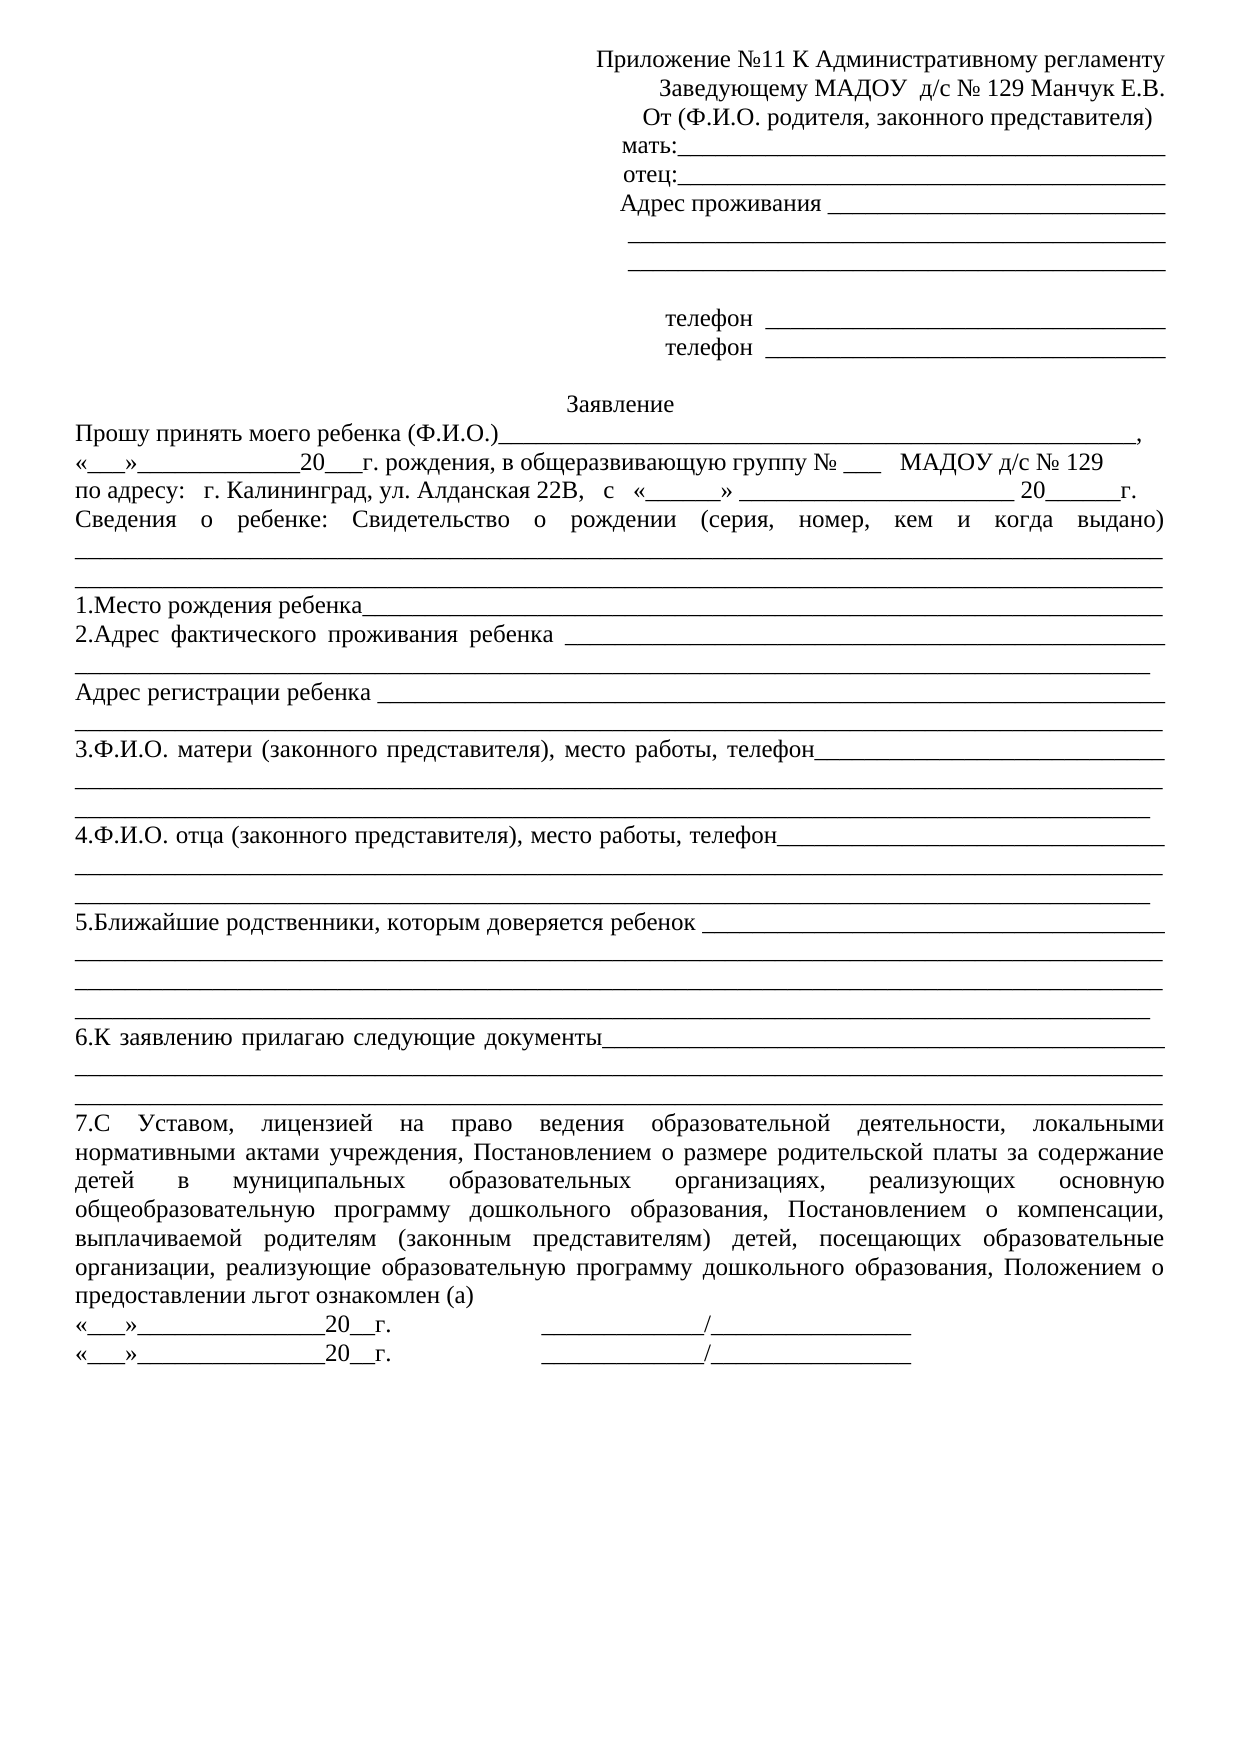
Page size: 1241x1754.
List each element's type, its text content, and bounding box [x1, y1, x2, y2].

text Заведующему МАДОУ д/с № 129 Манчук Е.В. [75, 73, 1165, 102]
text 2.Адрес фактического проживания ребенка ________________________________________________ ______________________________________________________________________________________ Адрес регистрации ребенка _______________________________________________________________ _______________________________________________________________________________________ [75, 619, 1165, 734]
text 1.Место рождения ребенка________________________________________________________________ [75, 591, 1165, 619]
text От (Ф.И.О. родителя, законного представителя) мать:_______________________________________ отец:_______________________________________ [75, 102, 1165, 188]
text Адрес проживания ___________________________ ___________________________________________ ___________________________________________ телефон ________________________________ [75, 188, 1165, 332]
text 4.Ф.И.О. отца (законного представителя), место работы, телефон_______________________________ _____________________________________________________________________________________________________________________________________________________________________________ [75, 821, 1165, 907]
text Прошу принять моего ребенка (Ф.И.О.)___________________________________________________, [75, 418, 1165, 447]
text «___»_____________20___г. рождения, в общеразвивающую группу № ___ МАДОУ д/с № 129 [75, 447, 1165, 476]
text 5.Ближайшие родственники, которым доверяется ребенок _____________________________________ ____________________________________________________________________________________________________________________________________________________________________________________________________________________________________________________________________ [75, 907, 1165, 1022]
text по адресу: г. Калининград, ул. Алданская 22В, с «______» ______________________ 20______г. [75, 476, 1165, 504]
text 6.К заявлению прилагаю следующие документы_____________________________________________ ______________________________________________________________________________________________________________________________________________________________________________ [75, 1022, 1165, 1108]
text Заявление [75, 389, 1165, 418]
text 7.С Уставом, лицензией на право ведения образовательной деятельности, локальными нормативными актами учреждения, Постановлением о размере родительской платы за содержание детей в муниципальных образовательных организациях, реализующих основную общеобразовательную программу дошкольного образования, Постановлением о компенсации, выплачиваемой родителям (законным представителям) детей, посещающих образовательные организации, реализующие образовательную программу дошкольного образования, Положением о предоставлении льгот ознакомлен (а) [75, 1108, 1165, 1309]
text Сведения о ребенке: Свидетельство о рождении (серия, номер, кем и когда выдано) ______________________________________________________________________________________________________________________________________________________________________________ [75, 504, 1165, 591]
text Приложение №11 К Административному регламенту [75, 44, 1165, 73]
text «___»_______________20__г. _____________/________________ [75, 1338, 1165, 1367]
text 3.Ф.И.О. матери (законного представителя), место работы, телефон____________________________ _____________________________________________________________________________________________________________________________________________________________________________ [75, 734, 1165, 821]
text телефон ________________________________ [75, 332, 1165, 361]
text «___»_______________20__г. _____________/________________ [75, 1309, 1165, 1338]
